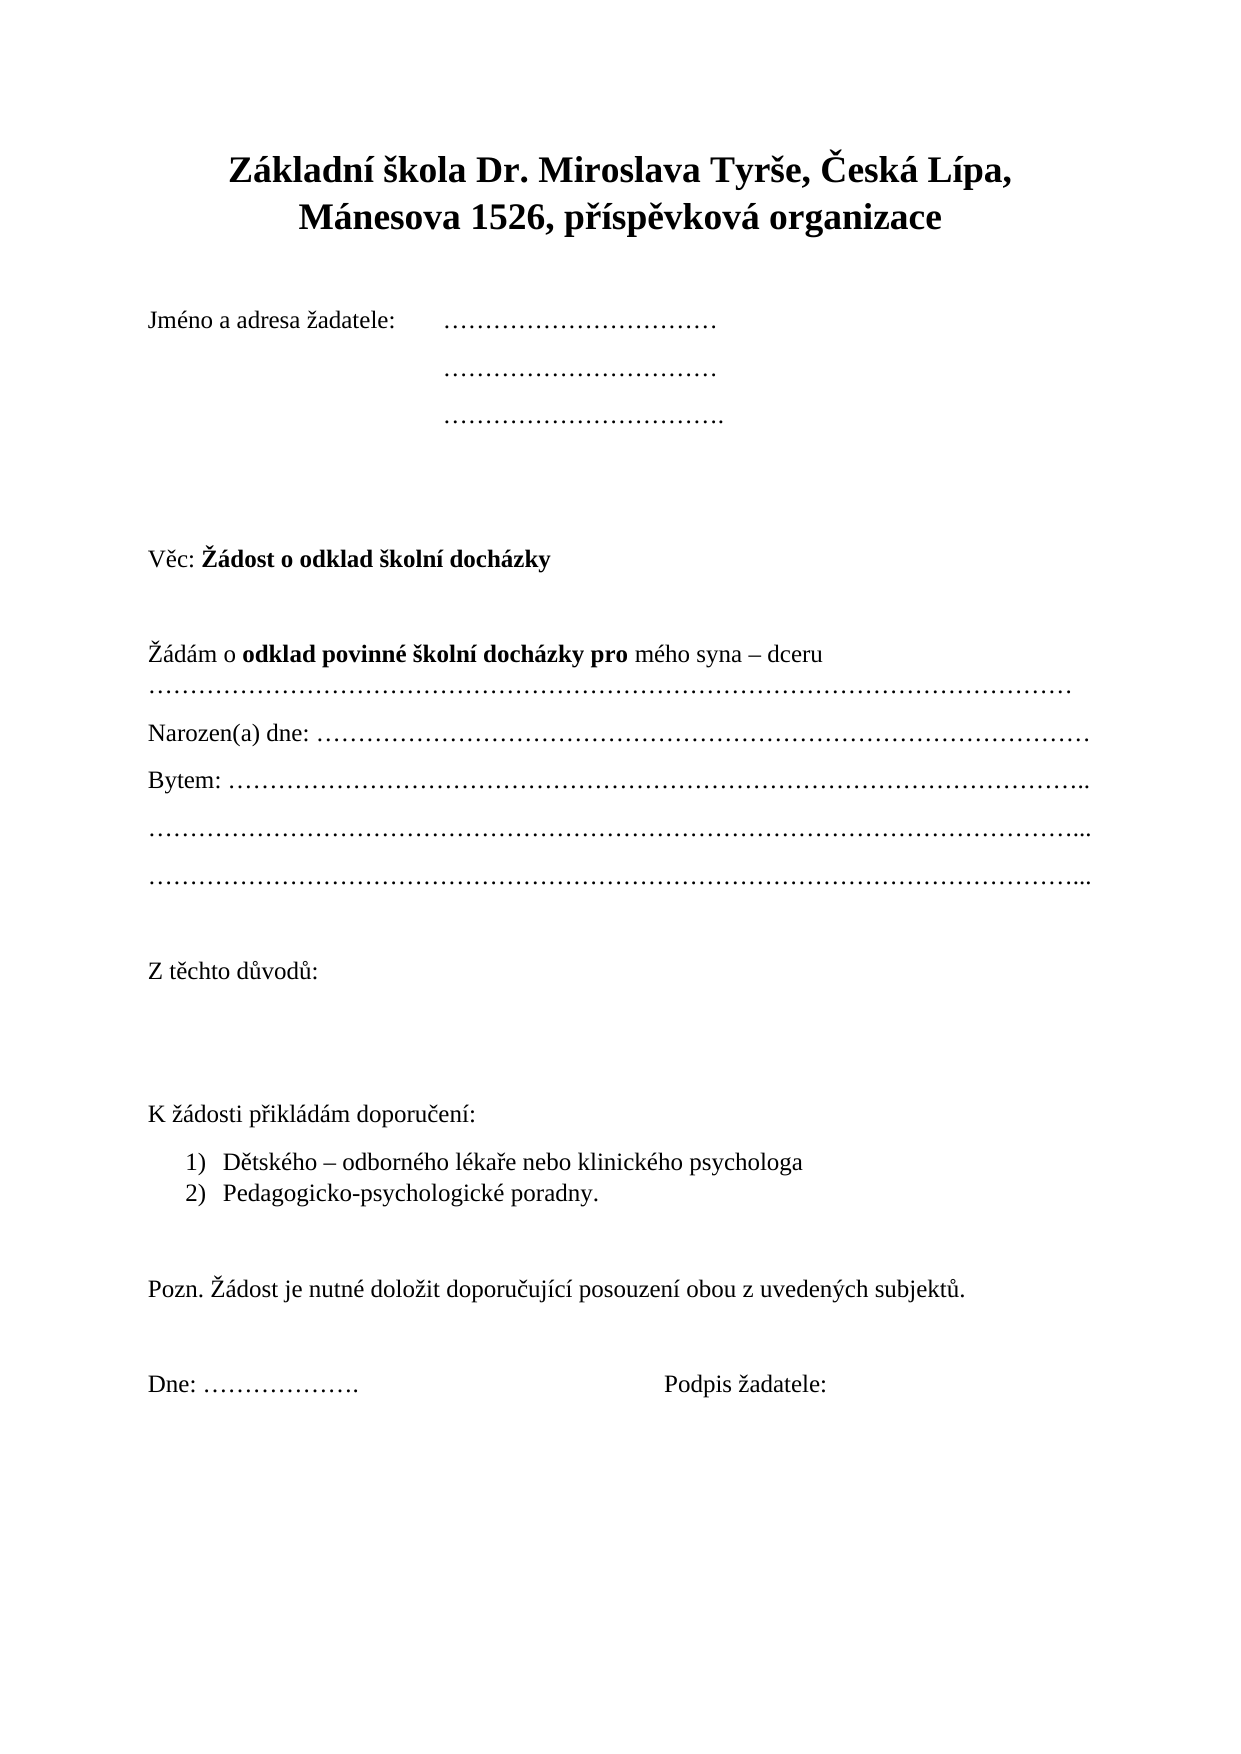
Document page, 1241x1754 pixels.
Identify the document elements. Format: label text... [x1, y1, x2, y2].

text ……………………………. [148, 401, 1093, 429]
text Žádám o odklad povinné školní docházky pro mého syna – dceru ………………………………………………………………………………………………… [148, 639, 1093, 699]
text Dne: ………………. Podpis žadatele: [148, 1369, 1093, 1398]
text Narozen(a) dne: ………………………………………………………………………………… [148, 718, 1093, 747]
text …………………………………………………………………………………………………... [148, 813, 1093, 842]
text Z těchto důvodů: [148, 956, 1093, 985]
text …………………………… [148, 353, 1093, 382]
text Bytem: ………………………………………………………………………………………….. [148, 766, 1093, 794]
text …………………………………………………………………………………………………... [148, 861, 1093, 890]
text Věc: Žádost o odklad školní docházky [148, 544, 1093, 572]
text Pozn. Žádost je nutné doložit doporučující posouzení obou z uvedených subjektů. [148, 1274, 1093, 1302]
text Jméno a adresa žadatele: …………………………… [148, 305, 1093, 334]
text Základní škola Dr. Miroslava Tyrše, Česká Lípa, Mánesova 1526, příspěvková organizace [148, 148, 1093, 237]
text K žádosti přikládám doporučení: [148, 1099, 1093, 1128]
list Dětského – odborného lékaře nebo klinického psychologa [185, 1147, 1093, 1176]
list Pedagogicko-psychologické poradny. [185, 1178, 1093, 1207]
